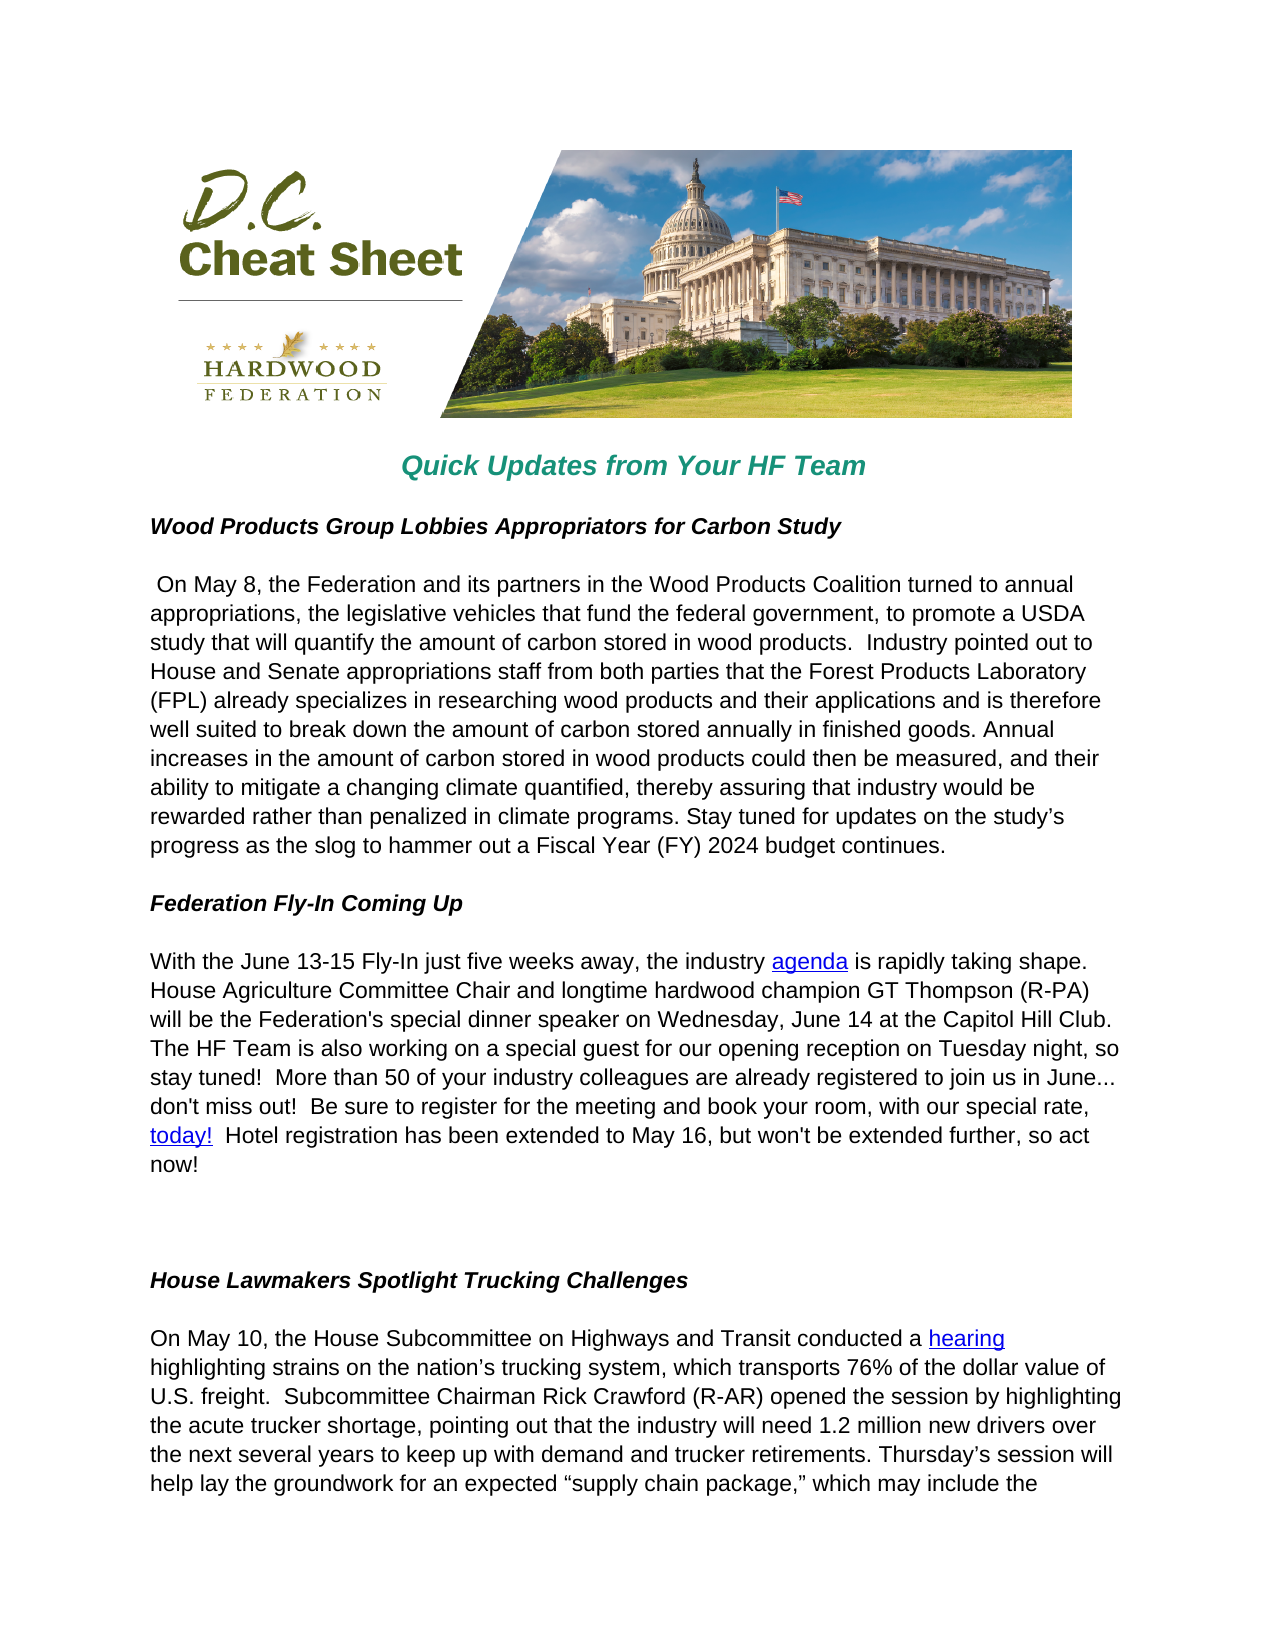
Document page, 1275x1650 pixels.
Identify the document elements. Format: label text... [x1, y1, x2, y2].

text With the June 13-15 Fly-In just five weeks away, the industry agenda is rapidly taking shape. House Agriculture Committee Chair and longtime hardwood champion GT Thompson (R-PA) will be the Federation's special dinner speaker on Wednesday, June 14 at the Capitol Hill Club. The HF Team is also working on a special guest for our opening reception on Tuesday night, so stay tuned! More than 50 of your industry colleagues are already registered to join us in June... don't miss out! Be sure to register for the meeting and book your room, with our special rate, today! Hotel registration has been extended to May 16, but won't be extended further, so act now! [150, 948, 1125, 1177]
picture [150, 150, 1072, 418]
text Quick Updates from Your HF Team [150, 448, 1125, 481]
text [150, 1325, 1125, 1497]
text House Lawmakers Spotlight Trucking Challenges [150, 1267, 1125, 1294]
text Wood Products Group Lobbies Appropriators for Carbon Study [150, 513, 1125, 540]
text On May 8, the Federation and its partners in the Wood Products Coalition turned to annual appropriations, the legislative vehicles that fund the federal government, to promote a USDA study that will quantify the amount of carbon stored in wood products. Industry pointed out to House and Senate appropriations staff from both parties that the Forest Products Laboratory (FPL) already specializes in researching wood products and their applications and is therefore well suited to break down the amount of carbon stored annually in finished goods. Annual increases in the amount of carbon stored in wood products could then be measured, and their ability to mitigate a changing climate quantified, thereby assuring that industry would be rewarded rather than penalized in climate programs. Stay tuned for updates on the study’s progress as the slog to hammer out a Fiscal Year (FY) 2024 budget continues. [150, 571, 1125, 858]
text Federation Fly-In Coming Up [150, 890, 1125, 917]
